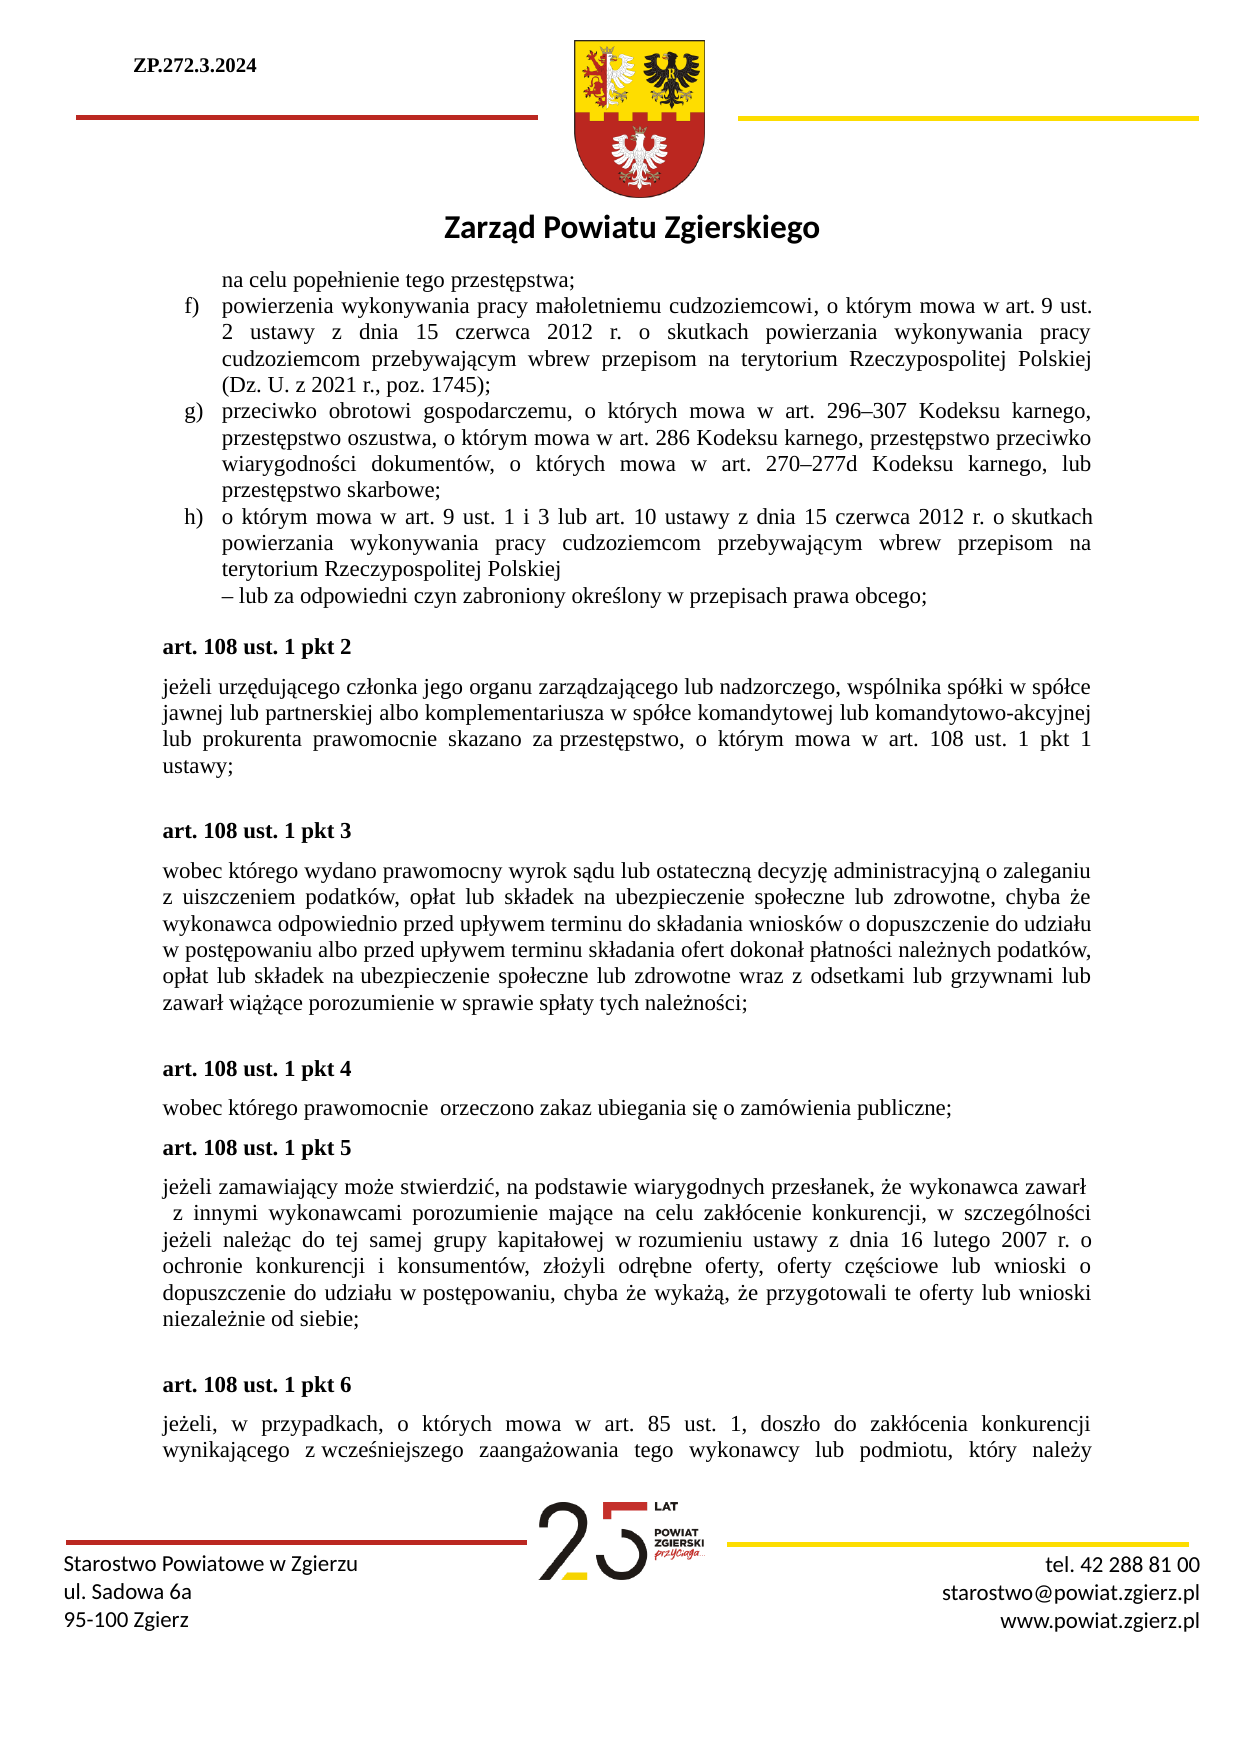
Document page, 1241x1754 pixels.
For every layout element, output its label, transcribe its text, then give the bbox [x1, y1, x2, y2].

list przeciwko obrotowi gospodarczemu, o których mowa w art. 296–307 Kodeksu karnego, przestępstwo oszustwa, o którym mowa w art. 286 Kodeksu karnego, przestępstwo przeciwko wiarygodności dokumentów, o których mowa w art. 270–277d Kodeksu karnego, lub przestępstwo skarbowe; [184, 397, 1093, 503]
picture [727, 1542, 1189, 1547]
text jeżeli urzędującego członka jego organu zarządzającego lub nadzorczego, wspólnika spółki w spółce jawnej lub partnerskiej albo komplementariusza w spółce komandytowej lub komandytowo-akcyjnej lub prokurenta prawomocnie skazano za przestępstwo, o którym mowa w art. 108 ust. 1 pkt 1 ustawy; [162, 673, 1093, 778]
text art. 108 ust. 1 pkt 3 [162, 818, 1093, 844]
text art. 108 ust. 1 pkt 6 [162, 1371, 1093, 1397]
picture [76, 115, 538, 120]
text art. 108 ust. 1 pkt 2 [162, 633, 1093, 659]
text art. 108 ust. 1 pkt 4 [162, 1055, 1093, 1081]
text wobec którego prawomocnie orzeczono zakaz ubiegania się o zamówienia publiczne; [162, 1094, 1093, 1121]
picture [538, 1502, 705, 1580]
text jeżeli zamawiający może stwierdzić, na podstawie wiarygodnych przesłanek, że wykonawca zawarł z innymi wykonawcami porozumienie mające na celu zakłócenie konkurencji, w szczególności jeżeli należąc do tej samej grupy kapitałowej w rozumieniu ustawy z dnia 16 lutego 2007 r. o ochronie konkurencji i konsumentów, złożyli odrębne oferty, oferty częściowe lub wnioski o dopuszczenie do udziału w postępowaniu, chyba że wykażą, że przygotowali te oferty lub wnioski niezależnie od siebie; [162, 1173, 1093, 1331]
picture [66, 1540, 527, 1545]
text – lub za odpowiedni czyn zabroniony określony w przepisach prawa obcego; [222, 582, 1093, 608]
list powierzenia wykonywania pracy małoletniemu cudzoziemcowi, o którym mowa w art. 9 ust. 2 ustawy z dnia 15 czerwca 2012 r. o skutkach powierzania wykonywania pracy cudzoziemcom przebywającym wbrew przepisom na terytorium Rzeczypospolitej Polskiej (Dz. U. z 2021 r., poz. 1745); [184, 292, 1093, 397]
picture [738, 116, 1199, 121]
picture [574, 40, 705, 198]
list o charakterze terrorystycznym, o którym mowa w art. 115 § 20 Kodeksu karnego, lub mające na celu popełnienie tego przestępstwa; [184, 266, 1093, 292]
list o którym mowa w art. 9 ust. 1 i 3 lub art. 10 ustawy z dnia 15 czerwca 2012 r. o skutkach powierzania wykonywania pracy cudzoziemcom przebywającym wbrew przepisom na terytorium Rzeczypospolitej Polskiej [184, 503, 1093, 582]
text wobec którego wydano prawomocny wyrok sądu lub ostateczną decyzję administracyjną o zaleganiu z uiszczeniem podatków, opłat lub składek na ubezpieczenie społeczne lub zdrowotne, chyba że wykonawca odpowiednio przed upływem terminu do składania wniosków o dopuszczenie do udziału w postępowaniu albo przed upływem terminu składania ofert dokonał płatności należnych podatków, opłat lub składek na ubezpieczenie społeczne lub zdrowotne wraz z odsetkami lub grzywnami lub zawarł wiążące porozumienie w sprawie spłaty tych należności; [162, 857, 1093, 1015]
text art. 108 ust. 1 pkt 5 [162, 1134, 1093, 1160]
